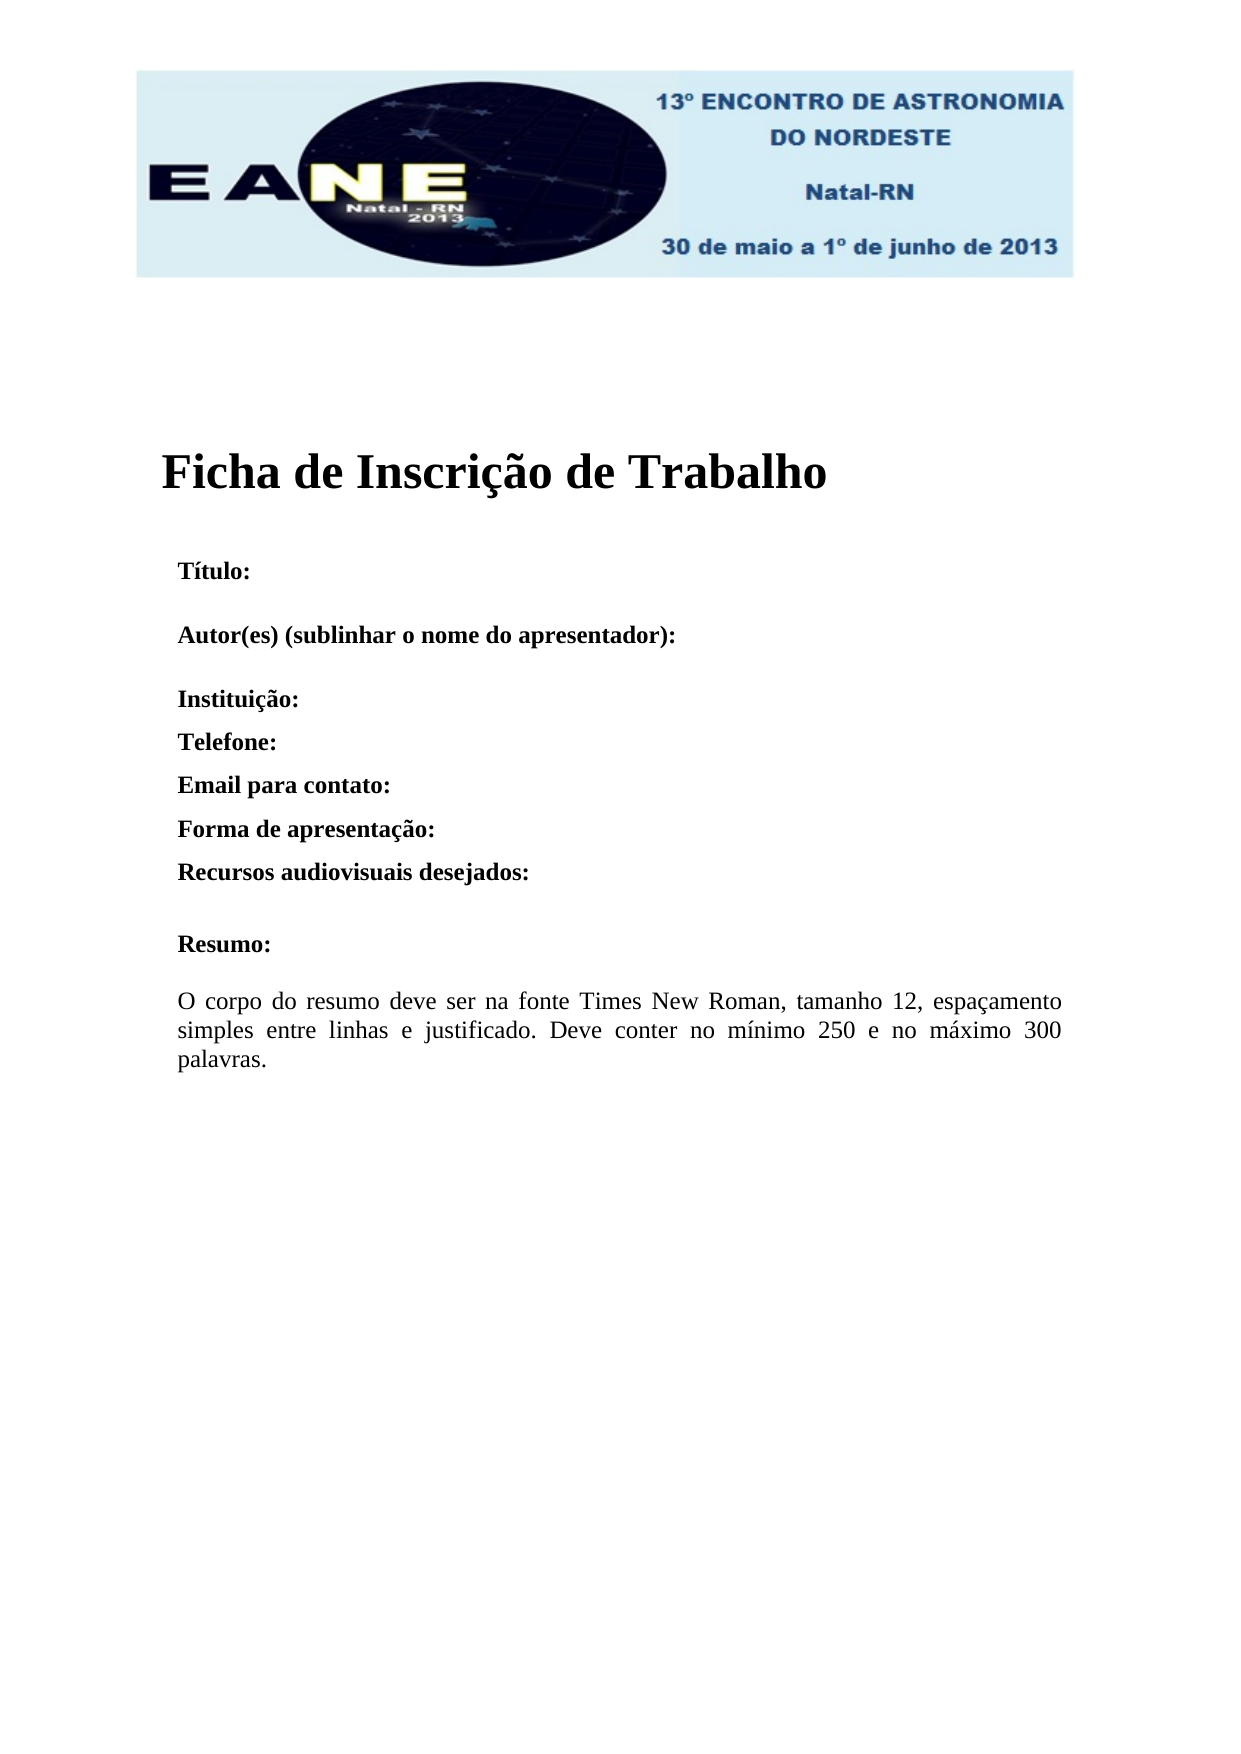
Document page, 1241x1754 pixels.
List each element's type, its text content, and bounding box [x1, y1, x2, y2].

picture [134, 68, 1075, 279]
text Resumo: [177, 929, 1063, 957]
text Autor(es) (sublinhar o nome do apresentador): [177, 620, 1063, 649]
text Título: [177, 556, 1063, 585]
text Telefone: [177, 727, 1063, 756]
text Instituição: [177, 684, 1063, 713]
text Forma de apresentação: [177, 814, 1063, 842]
text Recursos audiovisuais desejados: [177, 857, 1063, 886]
text Email para contato: [177, 771, 1063, 799]
text O corpo do resumo deve ser na fonte Times New Roman, tamanho 12, espaçamento simples entre linhas e justificado. Deve conter no mínimo 250 e no máximo 300 palavras. [177, 986, 1063, 1072]
text Ficha de Inscrição de Trabalho [0, 441, 989, 499]
